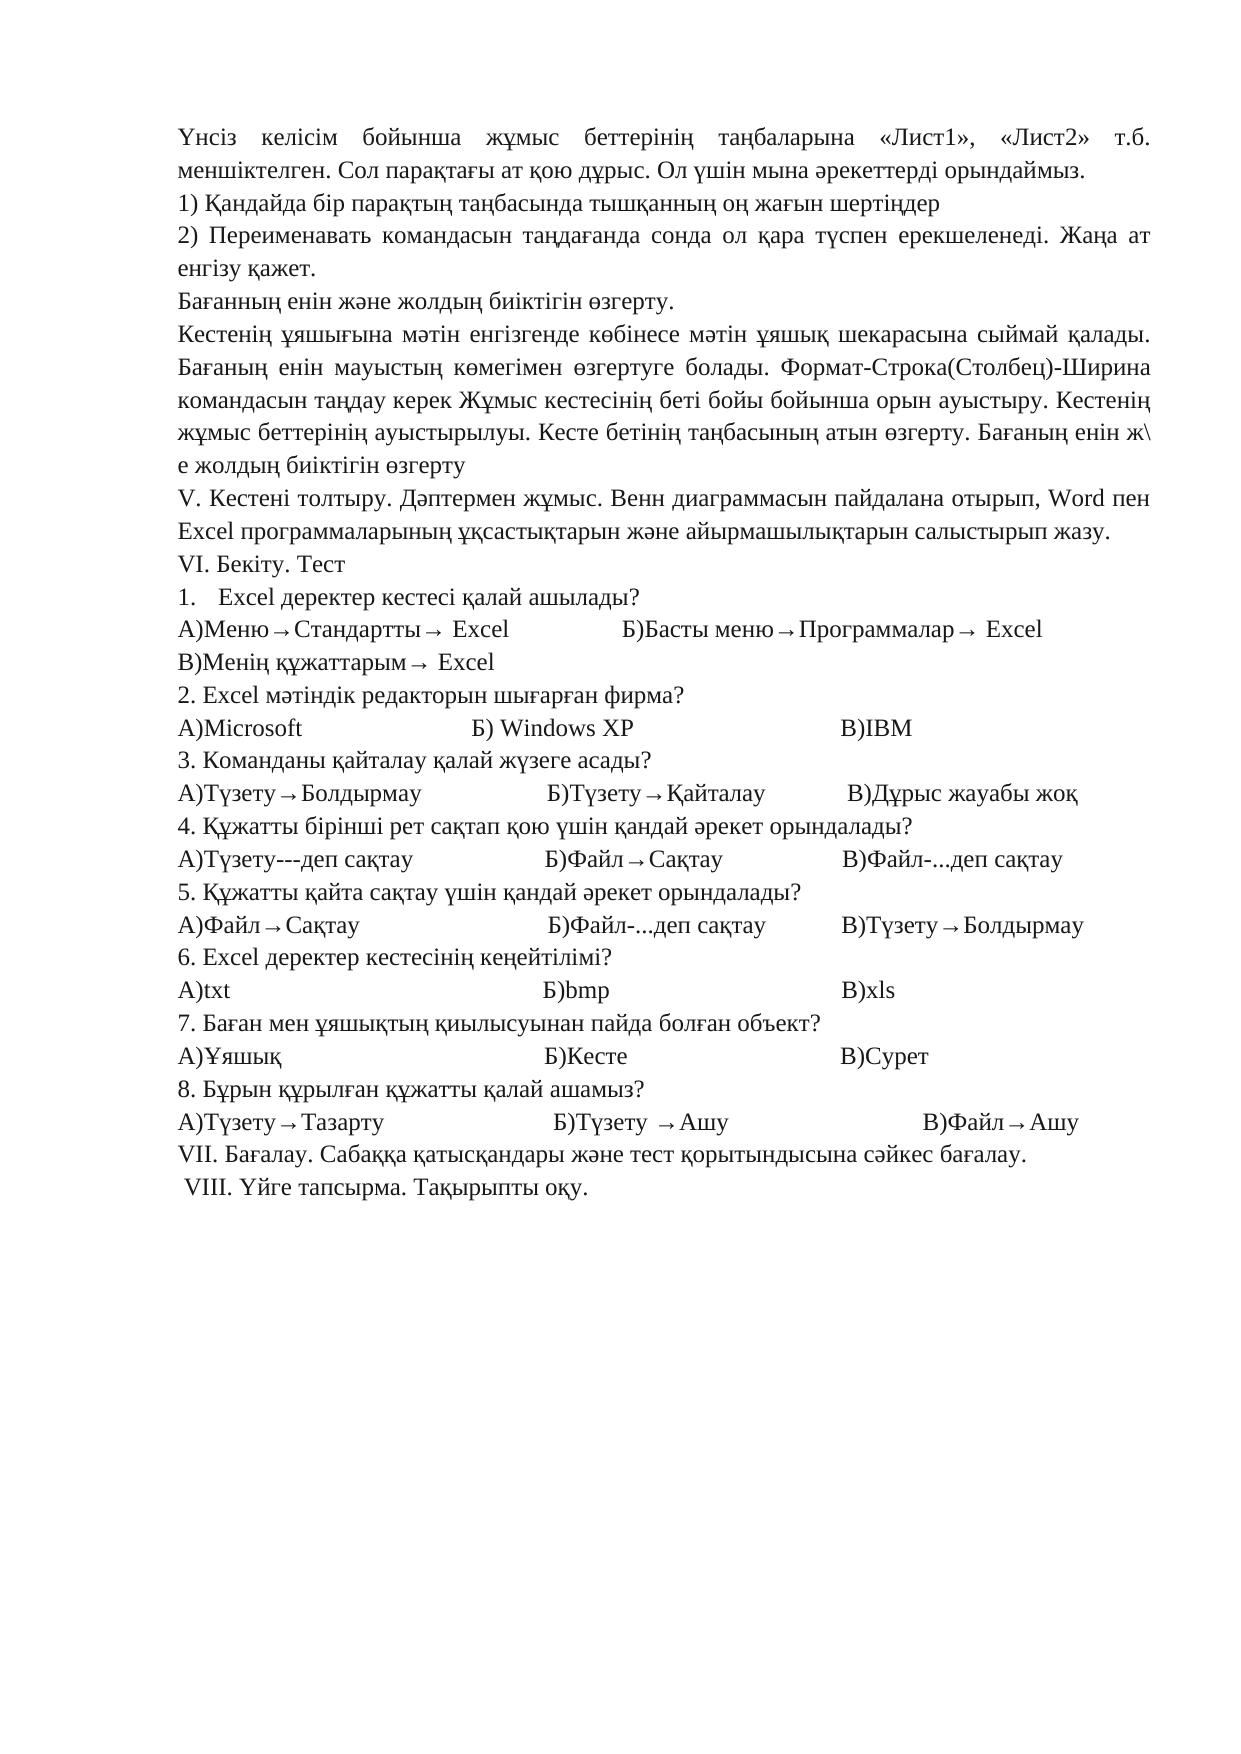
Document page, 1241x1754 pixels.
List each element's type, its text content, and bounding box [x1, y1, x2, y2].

text А)Меню→Стандартты→ Excel Б)Басты меню→Программалар→ Excel [177, 610, 1152, 643]
text 1. Excel деректер кестесі қалай ашылады? [177, 577, 1152, 610]
text VII. Бағалау. Сабаққа қатысқандары және тест қорытындысына сәйкес бағалау. [177, 1135, 1152, 1168]
text А)Ұяшық Б)Кесте В)Сурет [177, 1037, 1152, 1070]
text А)Түзету→Болдырмау Б)Түзету→Қайталау В)Дұрыс жауабы жоқ [177, 774, 1152, 807]
text 2) Переименавать командасын таңдағанда сонда ол қара түспен ерекшеленеді. Жаңа ат енгізу қажет. [177, 217, 1152, 282]
text А)Түзету---деп сақтау Б)Файл→Сақтау В)Файл-...деп сақтау [177, 840, 1152, 873]
text А)txt Б)bmp В)xls [177, 971, 1152, 1004]
text 4. Құжатты бірінші рет сақтап қою үшін қандай әрекет орындалады? [177, 807, 1152, 840]
text 7. Баған мен ұяшықтың қиылысуынан пайда болған объект? [177, 1004, 1152, 1037]
text Бағанның енін және жолдың биіктігін өзгерту. [177, 282, 1152, 315]
text 5. Құжатты қайта сақтау үшін қандай әрекет орындалады? [177, 873, 1152, 906]
text 3. Команданы қайталау қалай жүзеге асады? [177, 742, 1152, 774]
text А)Microsoft Б) Windows XP В)IBM [177, 709, 1152, 742]
text 8. Бұрын құрылған құжатты қалай ашамыз? [177, 1070, 1152, 1102]
text А)Файл→Сақтау Б)Файл-...деп сақтау В)Түзету→Болдырмау [177, 906, 1152, 938]
text Үнсіз келісім бойынша жұмыс беттерінің таңбаларына «Лист1», «Лист2» т.б. меншіктелген. Сол парақтағы ат қою дұрыс. Ол үшін мына әрекеттерді орындаймыз. [177, 118, 1152, 184]
text Кестенің ұяшығына мәтін енгізгенде көбінесе мәтін ұяшық шекарасына сыймай қалады. Бағаның енін мауыстың көмегімен өзгертуге болады. Формат-Строка(Столбец)-Ширина командасын таңдау керек Жұмыс кестесінің беті бойы бойынша орын ауыстыру. Кестенің жұмыс беттерінің ауыстырылуы. Кесте бетінің таңбасының атын өзгерту. Бағаның енін ж\е жолдың биіктігін өзгерту [177, 315, 1152, 479]
text А)Түзету→Тазарту Б)Түзету →Ашу В)Файл→Ашу [177, 1102, 1152, 1135]
text 6. Excel деректер кестесінің кеңейтілімі? [177, 938, 1152, 971]
text 1) Қандайда бір парақтың таңбасында тышқанның оң жағын шертіңдер [177, 184, 1152, 217]
text V. Кестені толтыру. Дәптермен жұмыс. Венн диаграммасын пайдалана отырып, Word пен Excel программаларының ұқсастықтарын және айырмашылықтарын салыстырып жазу. [177, 479, 1152, 545]
text В)Менің құжаттарым→ Excel [177, 643, 1152, 676]
text VIII. Үйге тапсырма. Тақырыпты оқу. [177, 1168, 1152, 1201]
text 2. Excel мәтіндік редакторын шығарған фирма? [177, 676, 1152, 709]
text VI. Бекіту. Тест [177, 545, 1152, 577]
